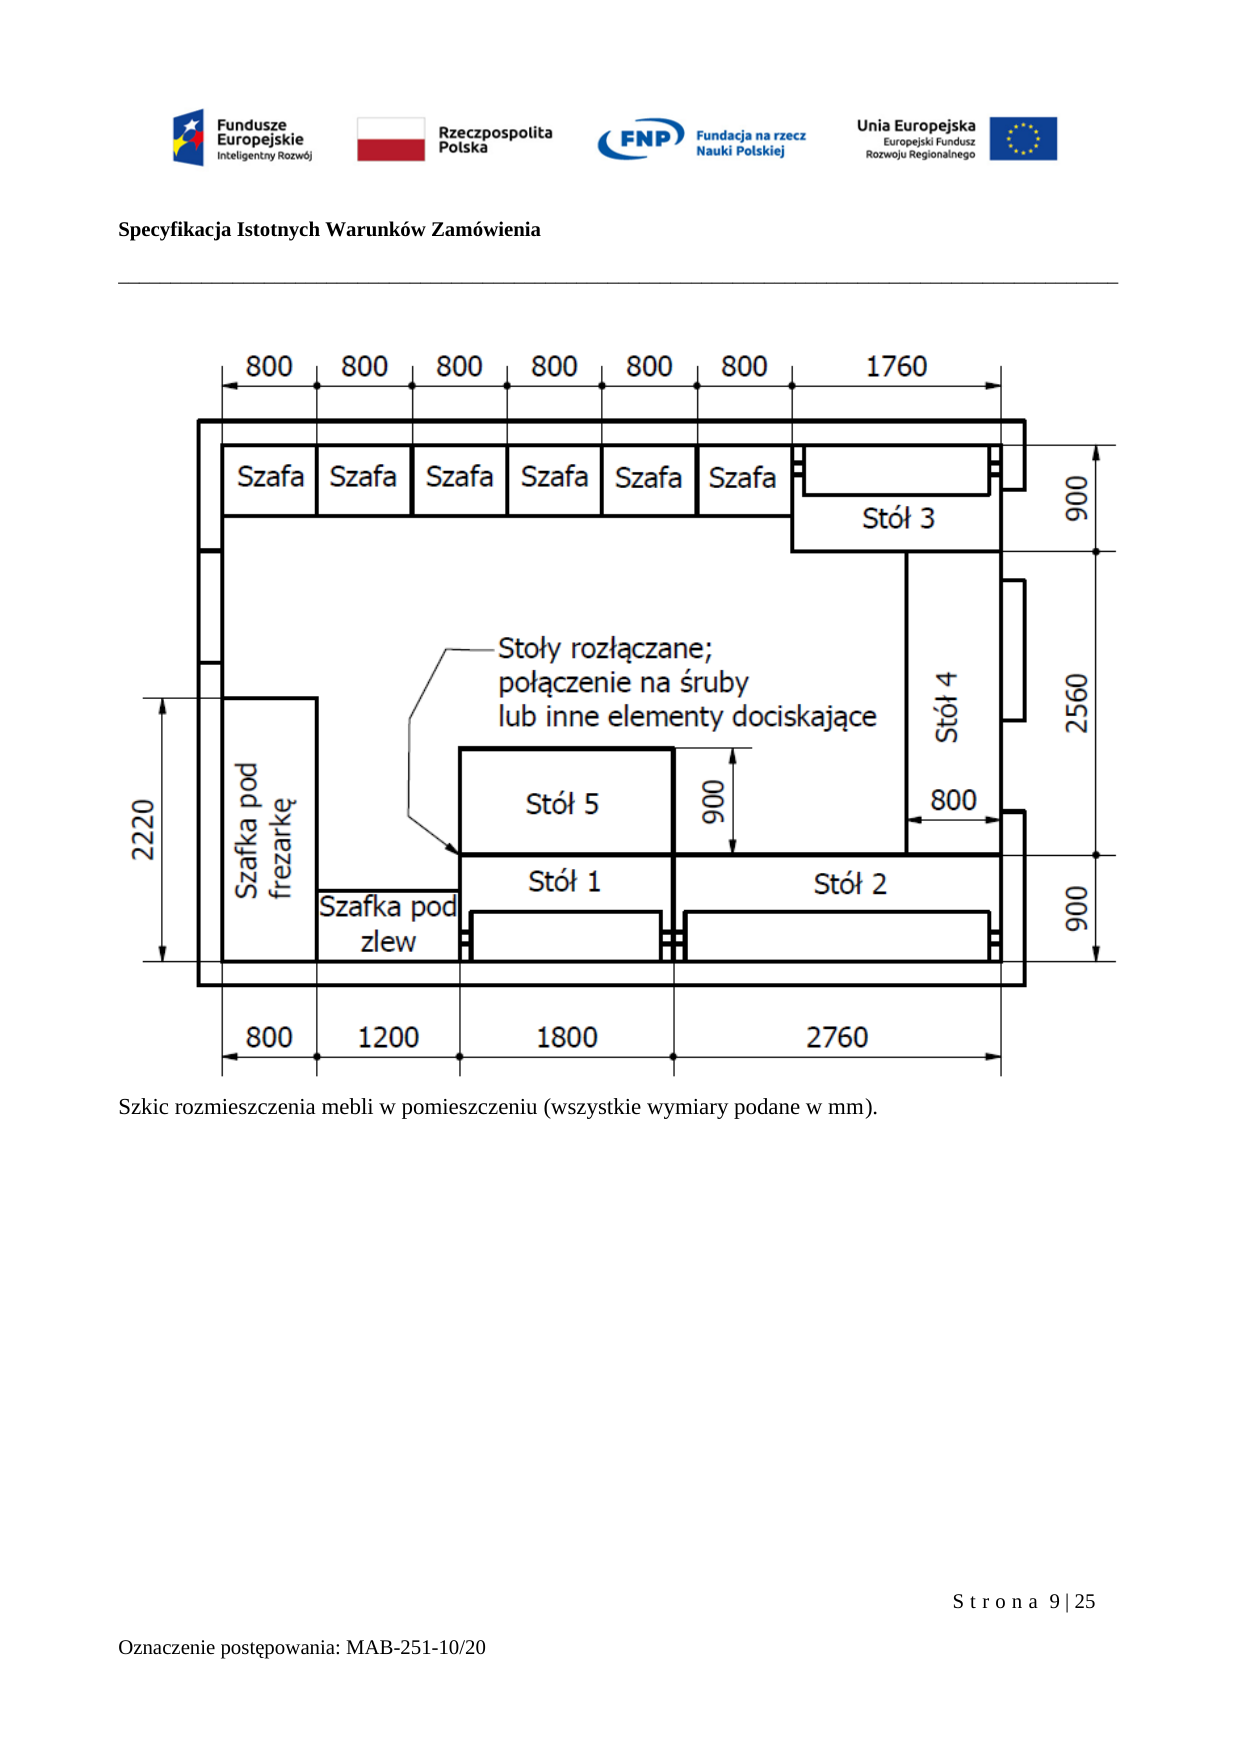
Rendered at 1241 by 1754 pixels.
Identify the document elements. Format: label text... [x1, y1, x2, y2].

text Szkic rozmieszczenia mebli w pomieszczeniu (wszystkie wymiary podane w mm). [118, 1093, 1122, 1120]
picture [118, 73, 1114, 212]
